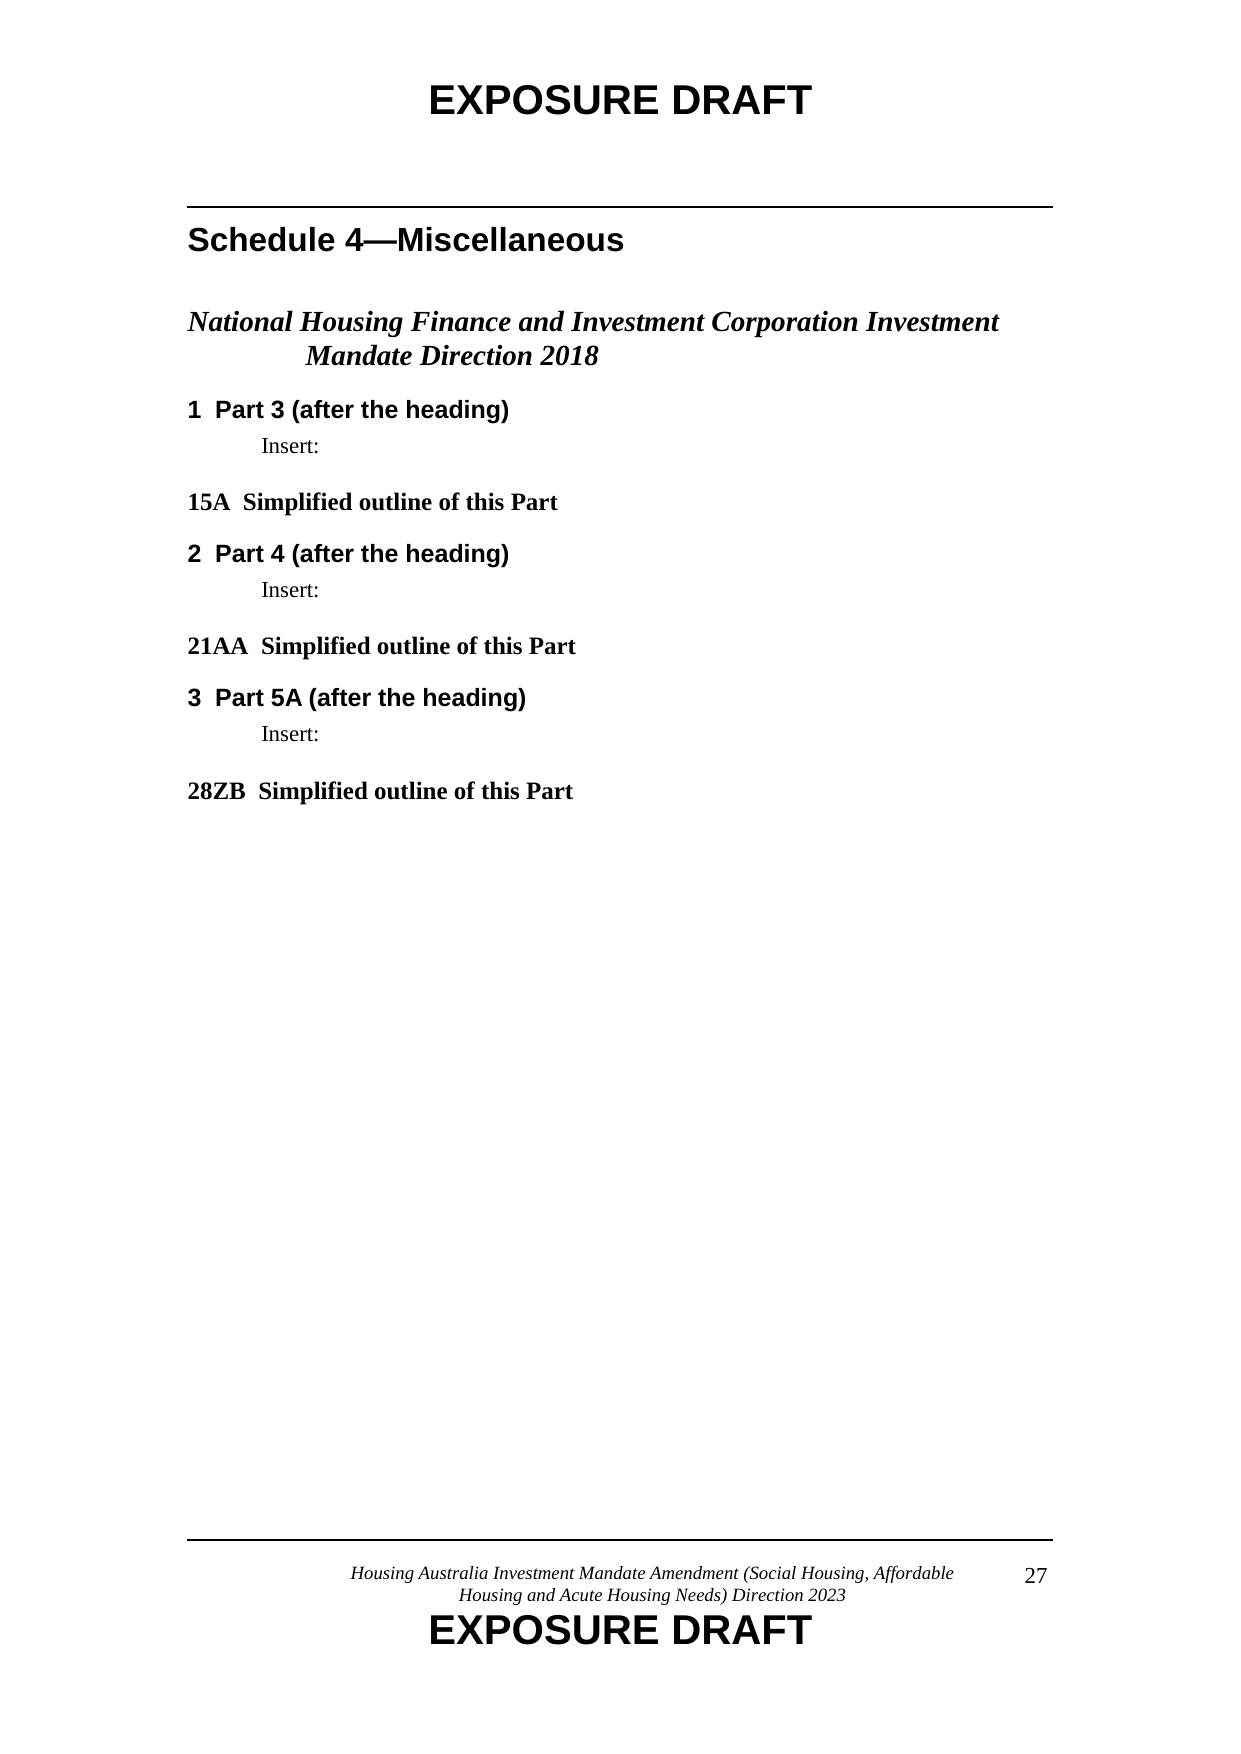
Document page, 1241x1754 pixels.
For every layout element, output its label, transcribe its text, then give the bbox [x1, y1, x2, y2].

text 15A Simplified outline of this Part [187, 487, 1053, 516]
text Schedule 4—Miscellaneous [187, 220, 1053, 259]
text Insert: [261, 576, 1053, 602]
text 1 Part 3 (after the heading) [187, 394, 1053, 423]
text 28ZB Simplified outline of this Part [187, 776, 1053, 804]
text 21AA Simplified outline of this Part [187, 631, 1053, 660]
text Insert: [261, 432, 1053, 458]
text Insert: [261, 720, 1053, 747]
text 2 Part 4 (after the heading) [187, 539, 1053, 568]
text 3 Part 5A (after the heading) [187, 683, 1053, 712]
text National Housing Finance and Investment Corporation Investment Mandate Direction 2018 [187, 304, 1053, 372]
